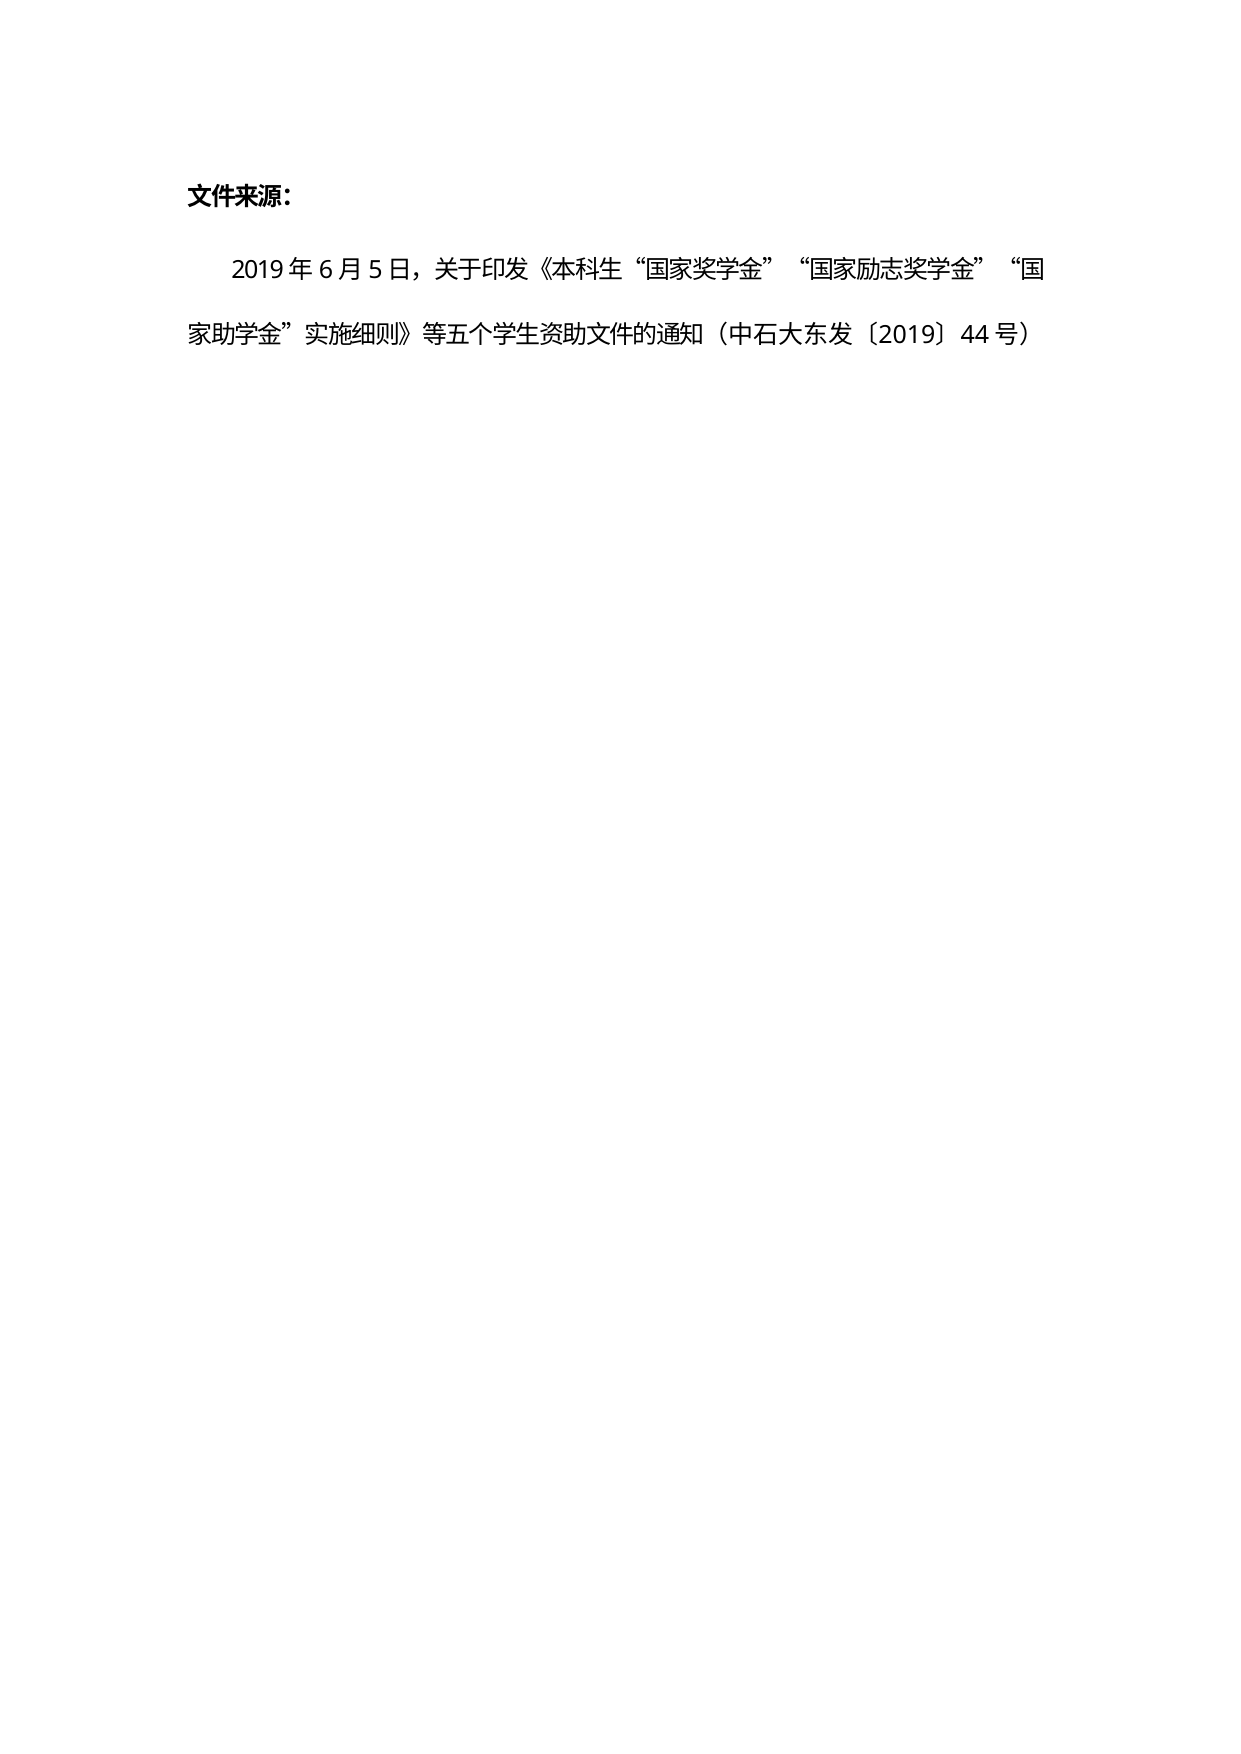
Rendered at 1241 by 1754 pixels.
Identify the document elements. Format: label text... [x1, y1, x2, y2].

text 文件来源： [187, 162, 1053, 227]
text 2019年6月5日，关于印发《本科生“国家奖学金”“国家励志奖学金”“国家助学金”实施细则》等五个学生资助文件的通知（中石大东发〔2019〕44号） [187, 235, 1053, 365]
